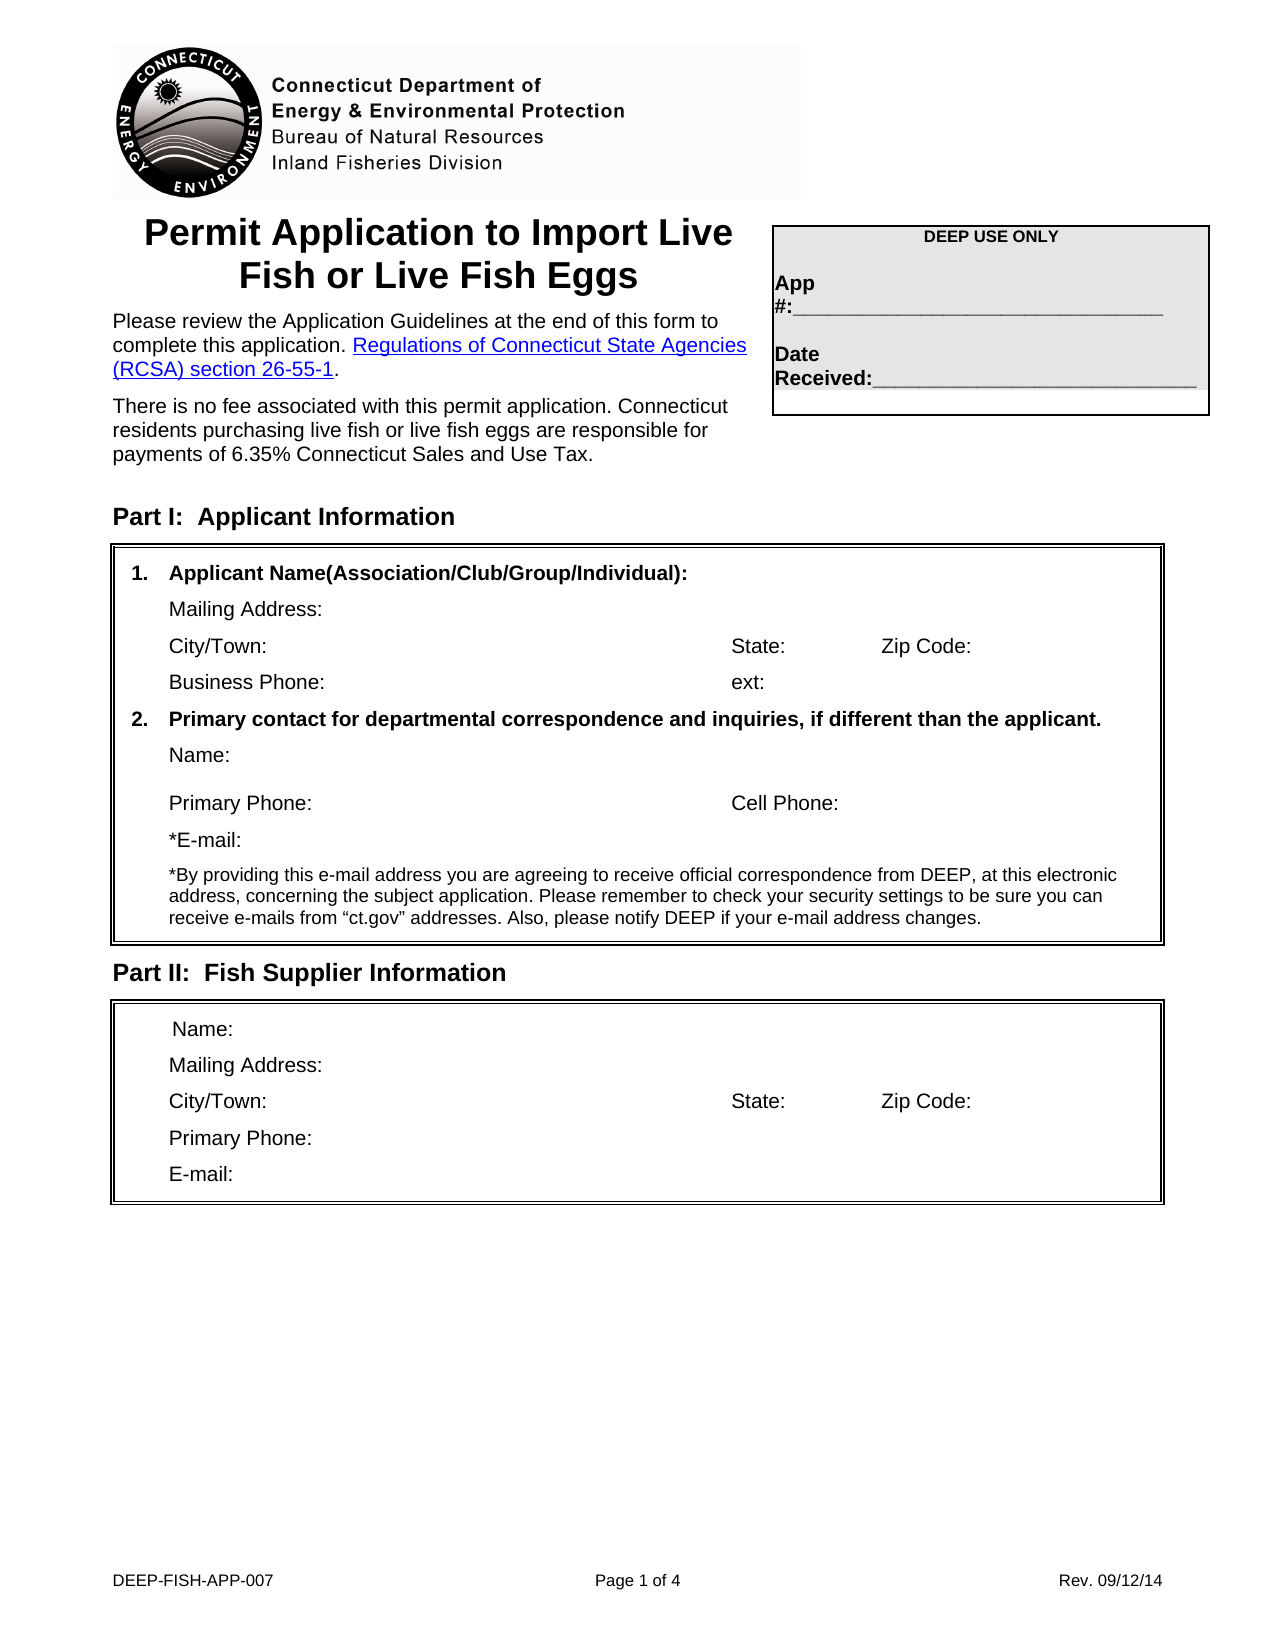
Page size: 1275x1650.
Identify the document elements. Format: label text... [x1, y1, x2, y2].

table_header Name: Mailing Address: City/Town: State: Zip Code: Primary Phone: E-mail: [115, 1004, 1160, 1201]
table_cell Primary contact for departmental correspondence and inquiries, if different than the applicant. Name: Primary Phone: Cell Phone: *E-mail: *By providing this e-mail address you are agreeing to receive official correspondence from DEEP, at this electronic address, concerning the subject application. Please remember to check your security settings to be sure you can receive e-mails from “ct.gov” addresses. Also, please notify DEEP if your e-mail address changes. [115, 694, 1160, 941]
picture [112, 45, 802, 199]
text There is no fee associated with this permit application. Connecticut residents purchasing live fish or live fish eggs are responsible for payments of 6.35% Connecticut Sales and Use Tax. [112, 394, 1162, 466]
text App #:________________________________ [774, 270, 1208, 318]
text Part II: Fish Supplier Information [112, 958, 1162, 987]
table_header 1. Applicant Name(Association/Club/Group/Individual): Mailing Address: City/Town: State: Zip Code: Business Phone: ext: [115, 548, 1160, 694]
text DEEP USE ONLY [774, 227, 1208, 246]
text Date Received:____________________________ [774, 342, 1208, 390]
text Part I: Applicant Information [112, 502, 1162, 531]
text Please review the Application Guidelines at the end of this form to complete this application. Regulations of Connecticut State Agencies (RCSA) section 26-55-1. [112, 309, 772, 381]
subtitle Permit Application to Import Live Fish or Live Fish Eggs [112, 211, 1162, 297]
